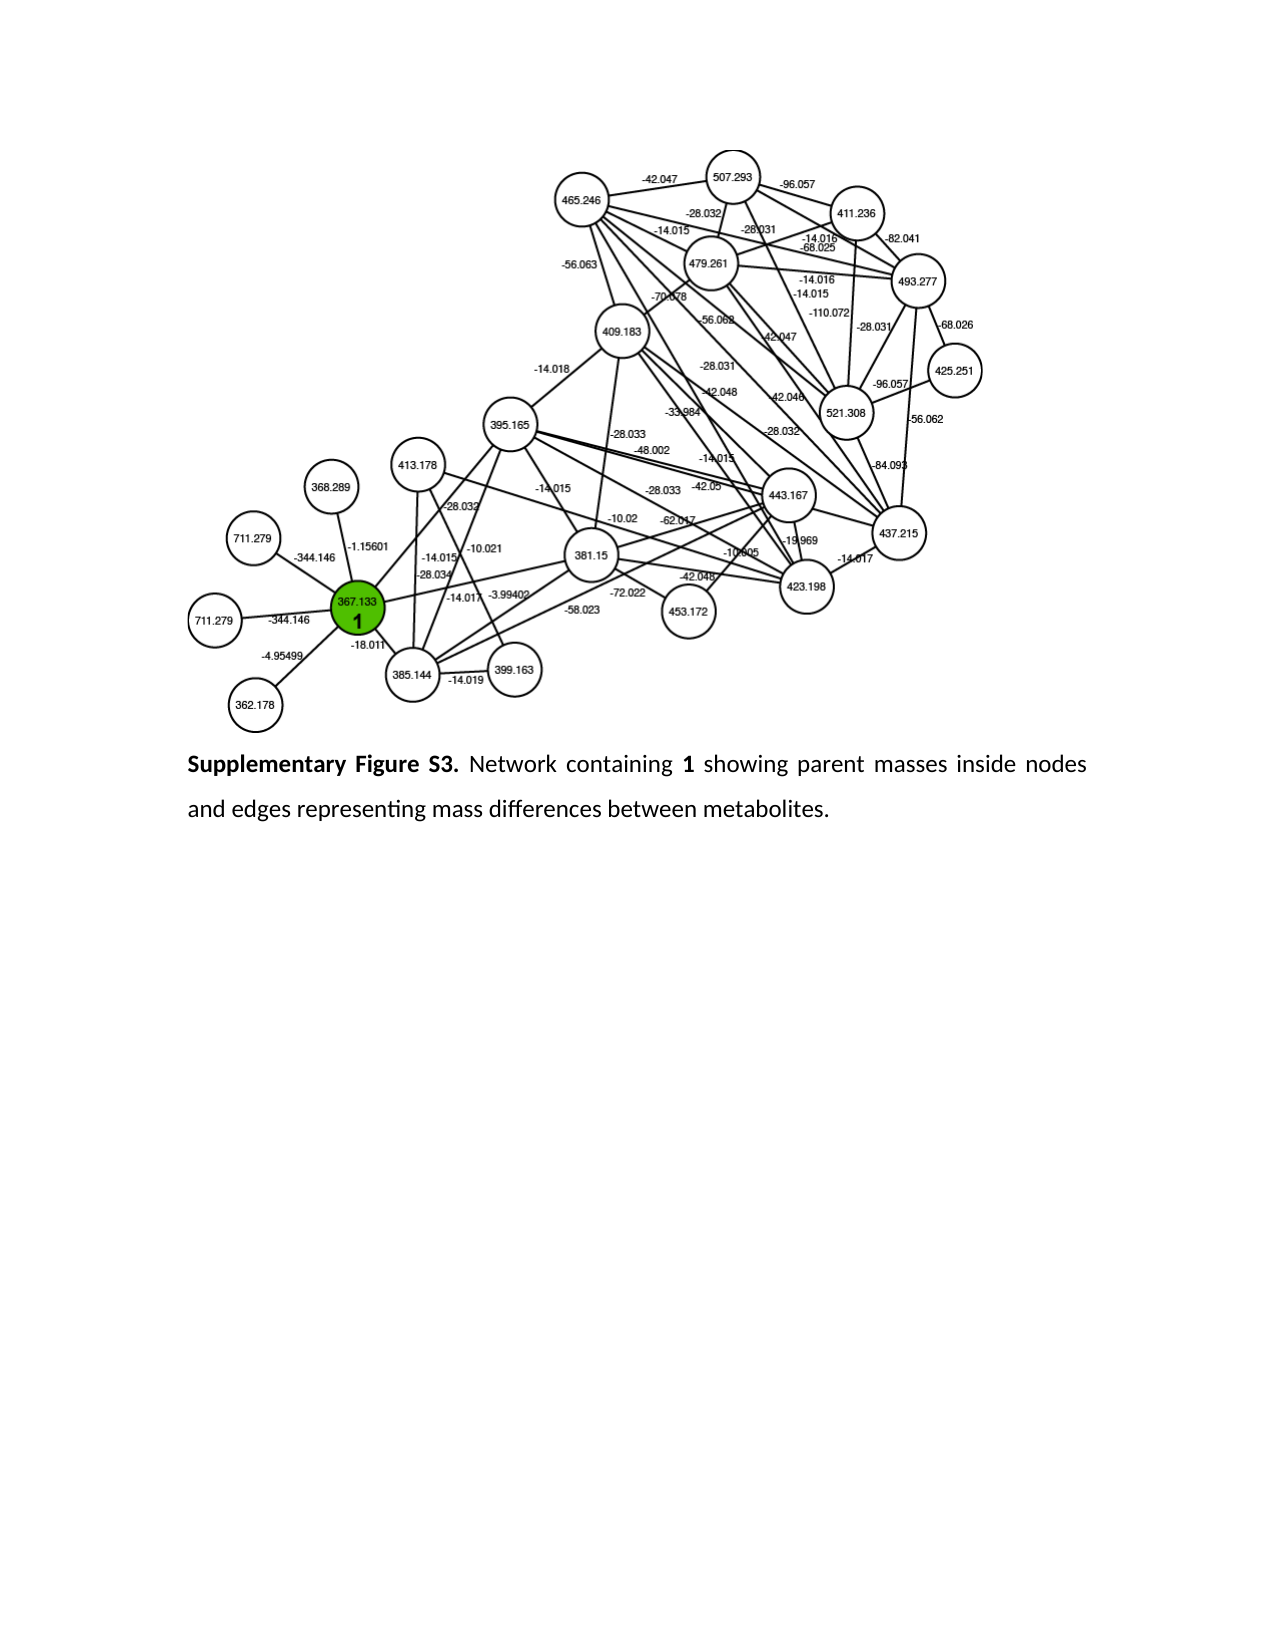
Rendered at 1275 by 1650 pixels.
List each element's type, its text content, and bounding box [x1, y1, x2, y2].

picture [187, 150, 983, 733]
text Supplementary Figure S3. Network containing 1 showing parent masses inside nodes and edges representing mass differences between metabolites. [187, 748, 1087, 824]
